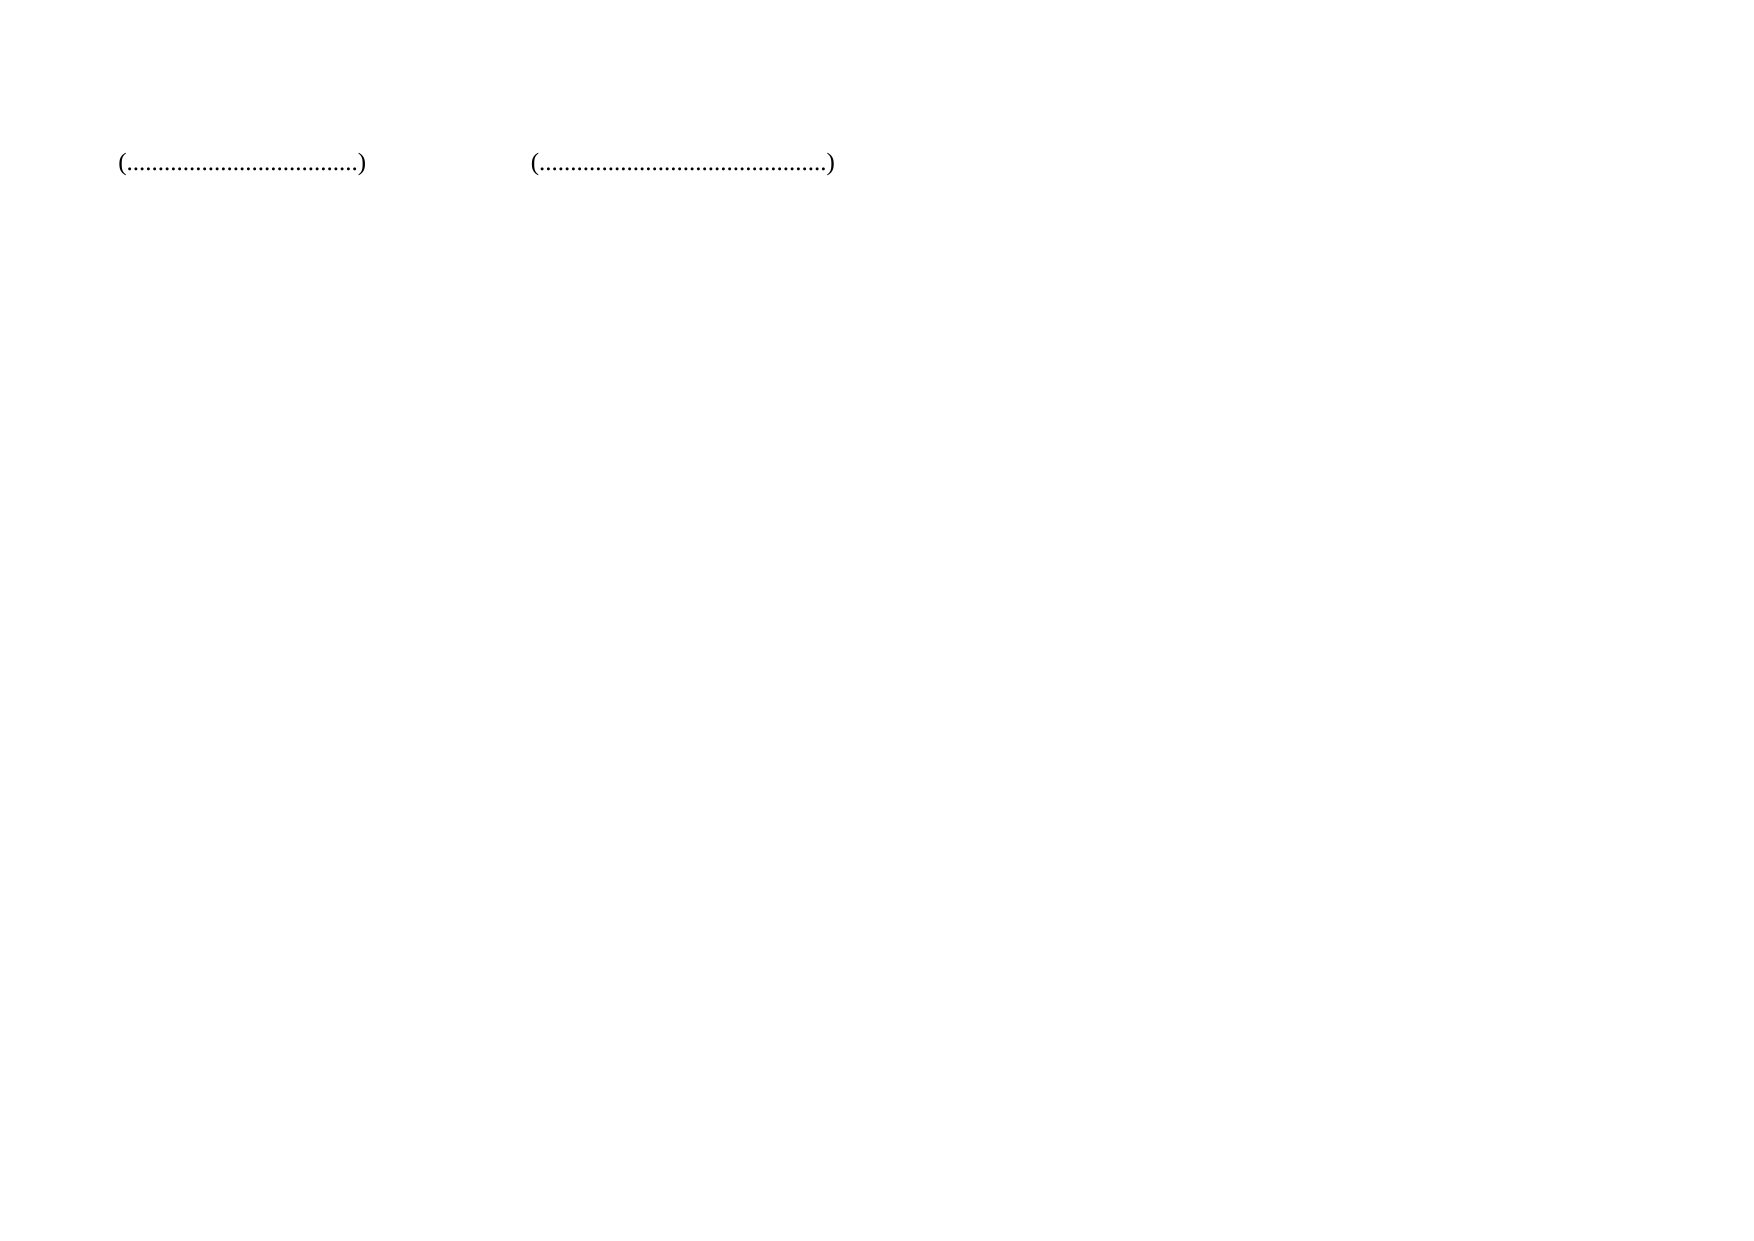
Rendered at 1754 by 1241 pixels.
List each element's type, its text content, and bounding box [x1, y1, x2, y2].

text (.....................................) (..............................................) [118, 147, 840, 176]
